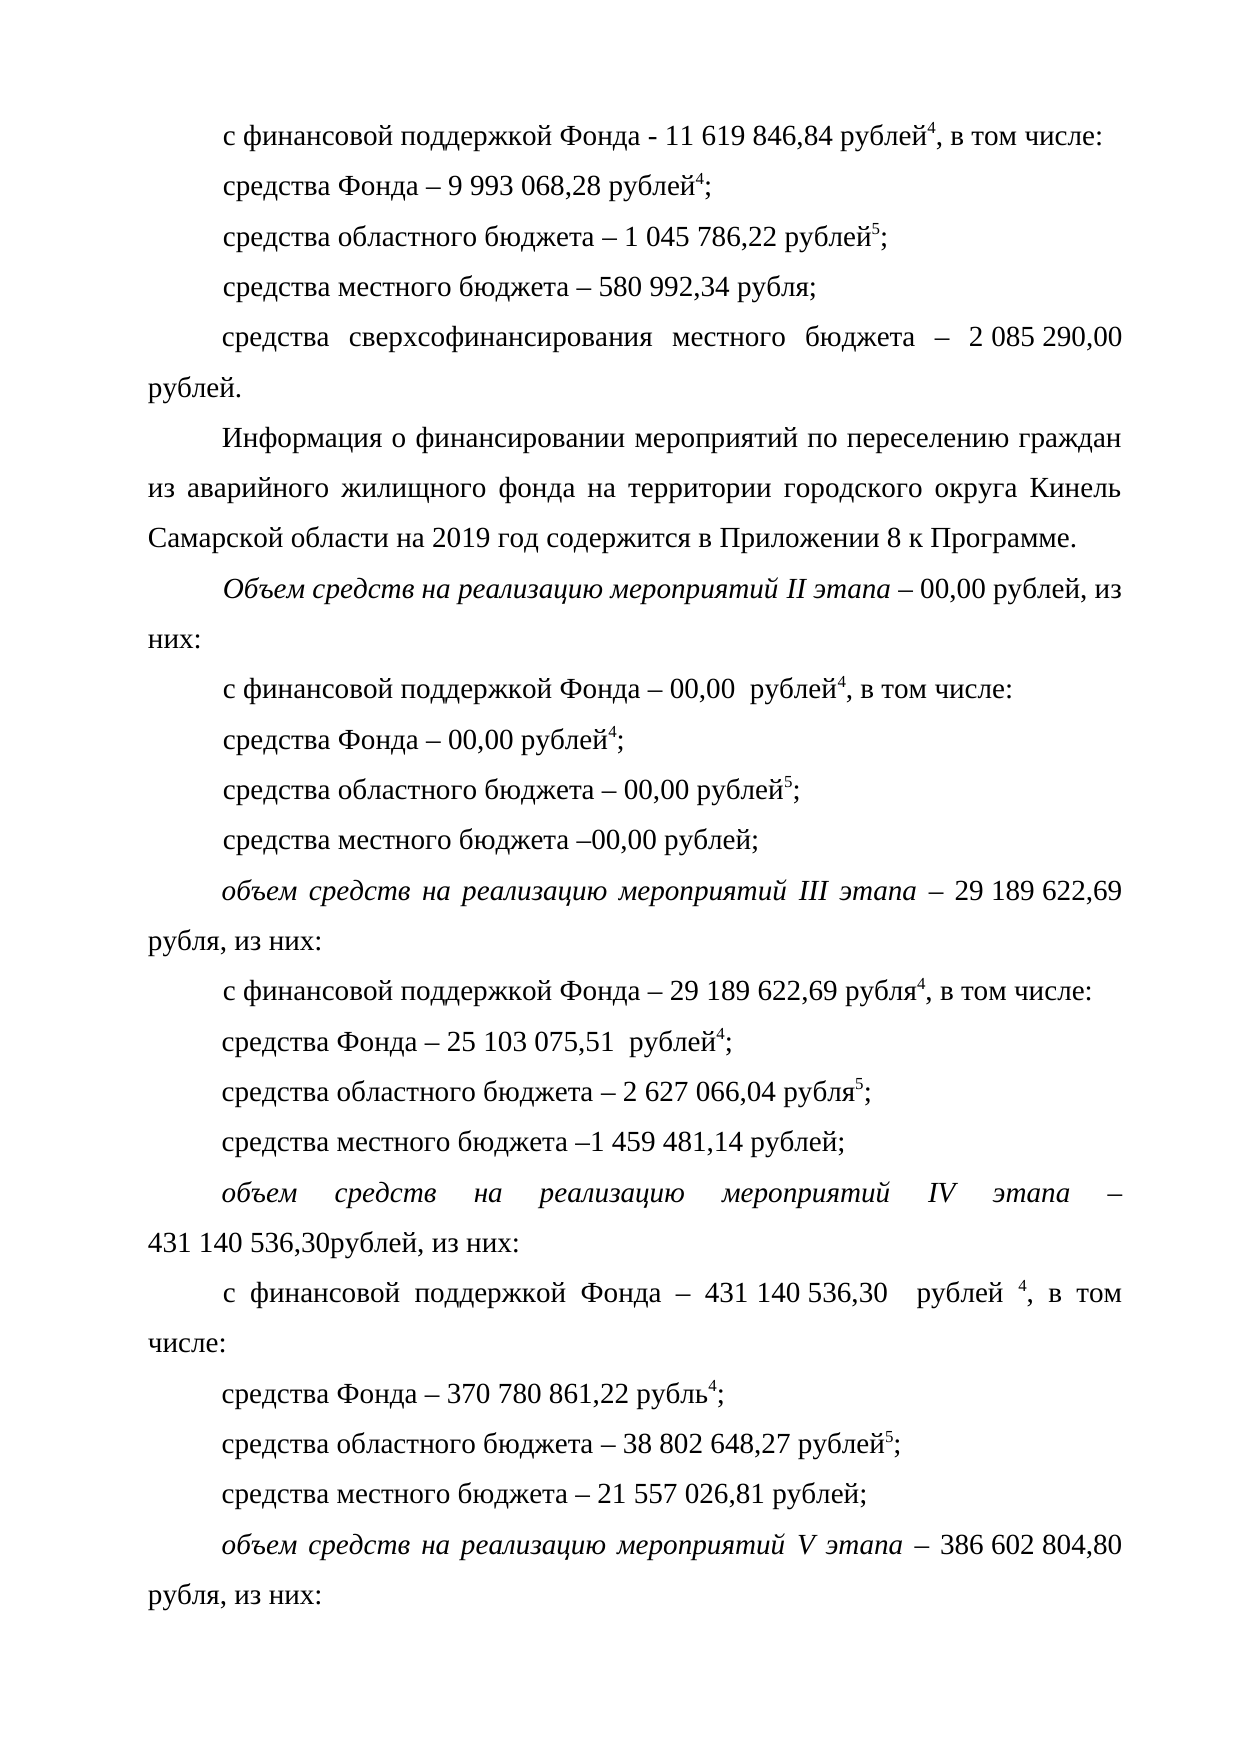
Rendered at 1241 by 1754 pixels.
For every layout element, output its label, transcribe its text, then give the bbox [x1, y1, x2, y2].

text средства областного бюджета – 38 802 648,27 рублей5; [148, 1426, 1122, 1460]
text средства местного бюджета –1 459 481,14 рублей; [148, 1124, 1122, 1158]
text объем средств на реализацию мероприятий IV этапа – 431 140 536,30рублей, из них: [148, 1175, 1122, 1258]
text средства Фонда – 25 103 075,51 рублей4; [148, 1024, 1122, 1057]
text объем средств на реализацию мероприятий III этапа – 29 189 622,69 рубля, из них: [148, 873, 1122, 957]
text с финансовой поддержкой Фонда – 29 189 622,69 рубля4, в том числе: [148, 973, 1122, 1007]
text Информация о финансировании мероприятий по переселению граждан из аварийного жилищного фонда на территории городского округа Кинель Самарской области на 2019 год содержится в Приложении 8 к Программе. [148, 420, 1122, 554]
text средства областного бюджета – 00,00 рублей5; [148, 772, 1122, 806]
text средства сверхсофинансирования местного бюджета – 2 085 290,00 рублей. [148, 319, 1122, 403]
text Объем средств на реализацию мероприятий II этапа – 00,00 рублей, из них: [148, 571, 1122, 655]
text средства Фонда – 00,00 рублей4; [148, 722, 1122, 755]
text средства Фонда – 370 780 861,22 рубль4; [148, 1376, 1122, 1409]
text объем средств на реализацию мероприятий V этапа – 386 602 804,80 рубля, из них: [148, 1527, 1122, 1611]
text средства областного бюджета – 2 627 066,04 рубля5; [148, 1074, 1122, 1108]
text средства областного бюджета – 1 045 786,22 рублей5; [148, 219, 1122, 252]
text средства местного бюджета – 580 992,34 рубля; [148, 269, 1122, 303]
text средства местного бюджета –00,00 рублей; [148, 822, 1122, 856]
text с финансовой поддержкой Фонда - 11 619 846,84 рублей4, в том числе: [148, 118, 1122, 152]
text с финансовой поддержкой Фонда – 00,00 рублей4, в том числе: [148, 672, 1122, 705]
text с финансовой поддержкой Фонда – 431 140 536,30 рублей 4, в том числе: [148, 1275, 1122, 1359]
text средства местного бюджета – 21 557 026,81 рублей; [148, 1477, 1122, 1510]
text средства Фонда – 9 993 068,28 рублей4; [148, 168, 1122, 202]
